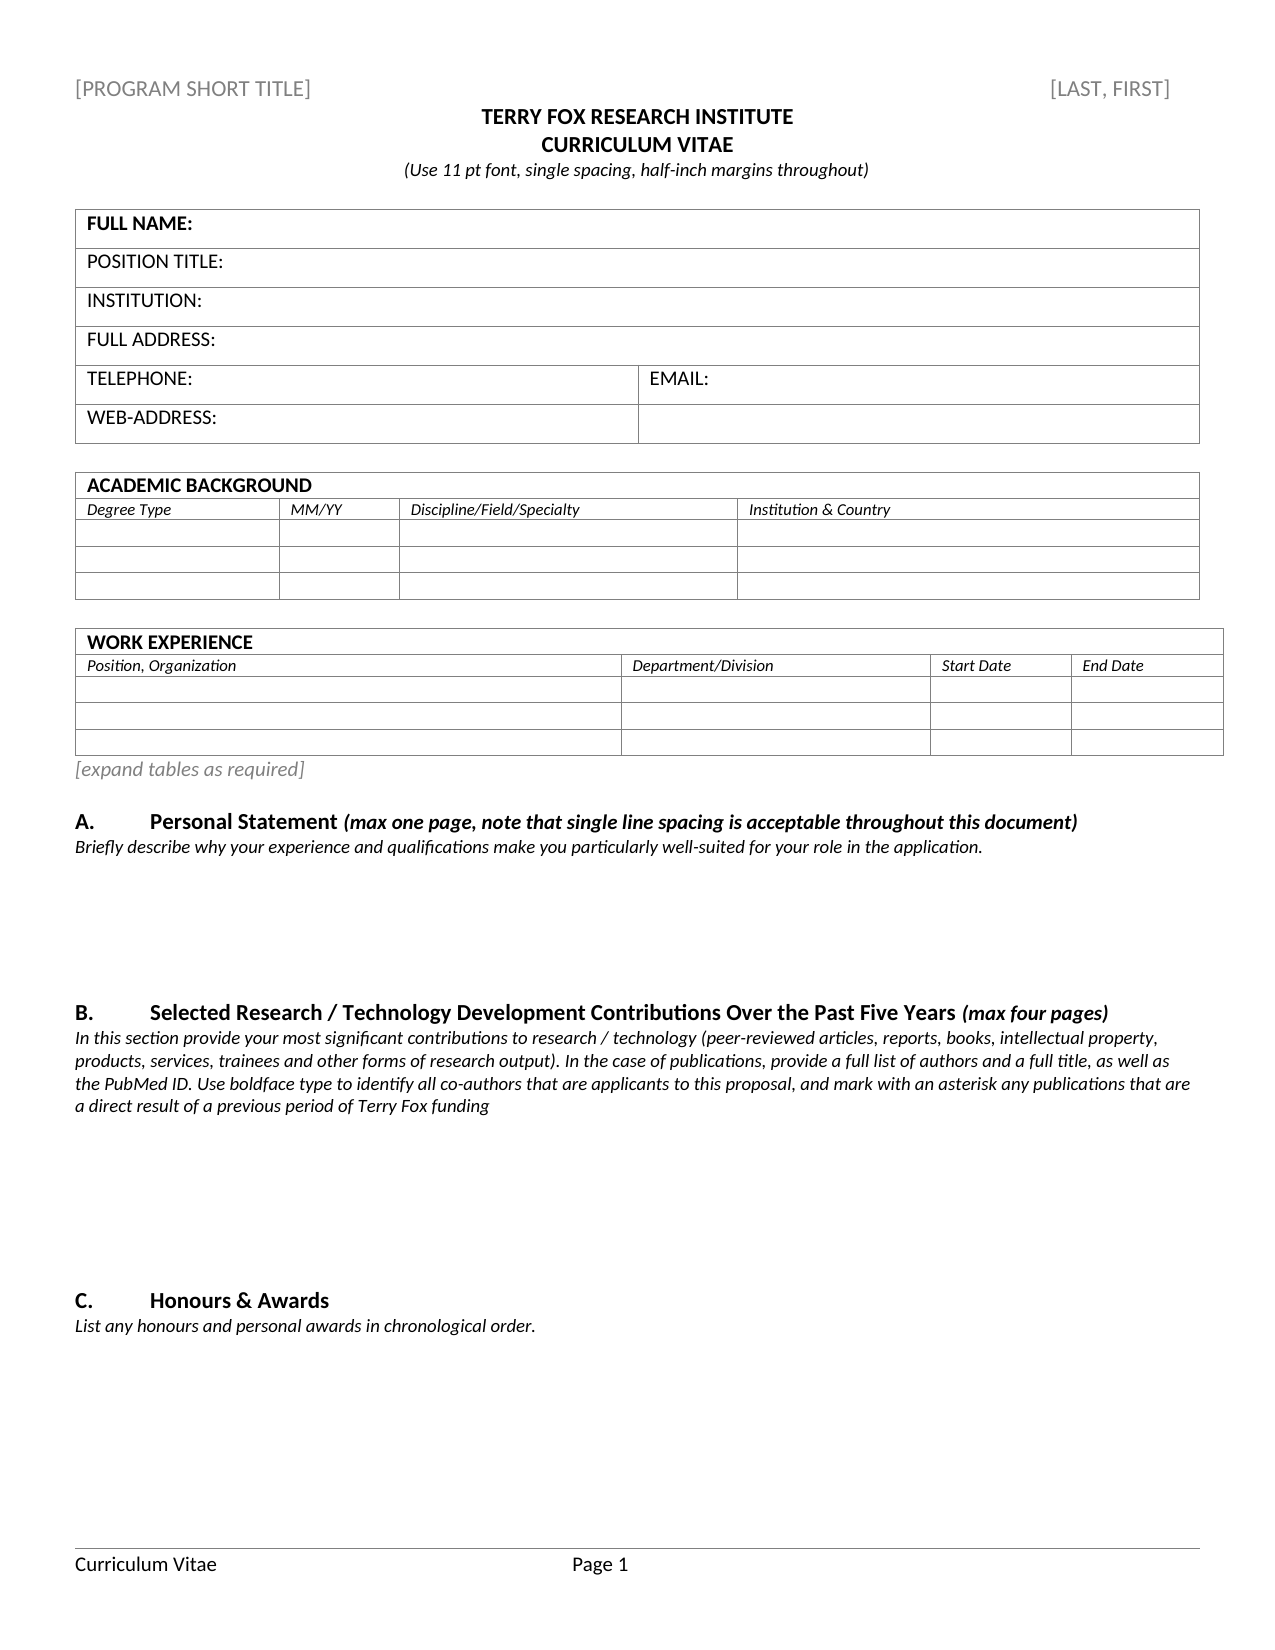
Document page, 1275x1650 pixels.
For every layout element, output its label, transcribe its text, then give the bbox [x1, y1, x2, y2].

table_cell [931, 730, 1071, 755]
table_cell Institution & Country [738, 499, 1199, 519]
table_cell [280, 547, 399, 572]
table_cell [400, 547, 737, 572]
table_cell [1072, 703, 1223, 728]
table_cell [76, 520, 279, 546]
table_cell [931, 703, 1071, 728]
table_cell End Date [1072, 655, 1223, 676]
table_cell [400, 520, 737, 546]
table_cell [622, 730, 930, 755]
table_cell WEB-ADDRESS: [76, 405, 638, 442]
table_cell [280, 520, 399, 546]
table_cell EMAIL: [639, 366, 1199, 403]
table_cell [622, 703, 930, 728]
table_cell [76, 547, 279, 572]
table_cell [400, 573, 737, 599]
list Personal Statement (max one page, note that single line spacing is acceptable throughout this document) [75, 807, 1200, 835]
table_cell [76, 573, 279, 599]
table_cell Position, Organization [76, 655, 621, 676]
table_cell FULL ADDRESS: [76, 327, 1199, 364]
table_cell Degree Type [76, 499, 279, 519]
text TERRY FOX RESEARCH INSTITUTE [75, 102, 1200, 130]
table_cell [622, 677, 930, 702]
table_cell [1072, 730, 1223, 755]
table_cell POSITION TITLE: [76, 249, 1199, 287]
table_cell [738, 520, 1199, 546]
table_header FULL NAME: [76, 210, 1199, 248]
text In this section provide your most significant contributions to research / technology (peer-reviewed articles, reports, books, intellectual property, products, services, trainees and other forms of research output). In the case of publications, provide a full list of authors and a full title, as well as the PubMed ID. Use boldface type to identify all co-authors that are applicants to this proposal, and mark with an asterisk any publications that are a direct result of a previous period of Terry Fox funding [75, 1026, 1200, 1118]
table_cell INSTITUTION: [76, 288, 1199, 326]
text CURRICULUM VITAE [75, 130, 1200, 158]
text (Use 11 pt font, single spacing, half-inch margins throughout) [75, 158, 1200, 181]
text List any honours and personal awards in chronological order. [75, 1314, 1200, 1337]
table_cell Start Date [931, 655, 1071, 676]
table_cell MM/YY [280, 499, 399, 519]
text Briefly describe why your experience and qualifications make you particularly well-suited for your role in the application. [75, 835, 1200, 858]
table_cell [738, 547, 1199, 572]
table_cell [280, 573, 399, 599]
table_header WORK EXPERIENCE [76, 629, 1223, 654]
table_cell [639, 405, 1199, 442]
list Selected Research / Technology Development Contributions Over the Past Five Years (max four pages) [75, 998, 1200, 1026]
table_cell TELEPHONE: [76, 366, 638, 403]
table_cell [76, 730, 621, 755]
text [expand tables as required] [75, 756, 1200, 781]
table_cell [76, 677, 621, 702]
table_cell Department/Division [622, 655, 930, 676]
table_cell [738, 573, 1199, 599]
table_cell [76, 703, 621, 728]
table_cell [1072, 677, 1223, 702]
list Honours & Awards [75, 1286, 1200, 1314]
table_cell Discipline/Field/Specialty [400, 499, 737, 519]
table_cell [931, 677, 1071, 702]
table_header ACADEMIC BACKGROUND [76, 473, 1199, 498]
